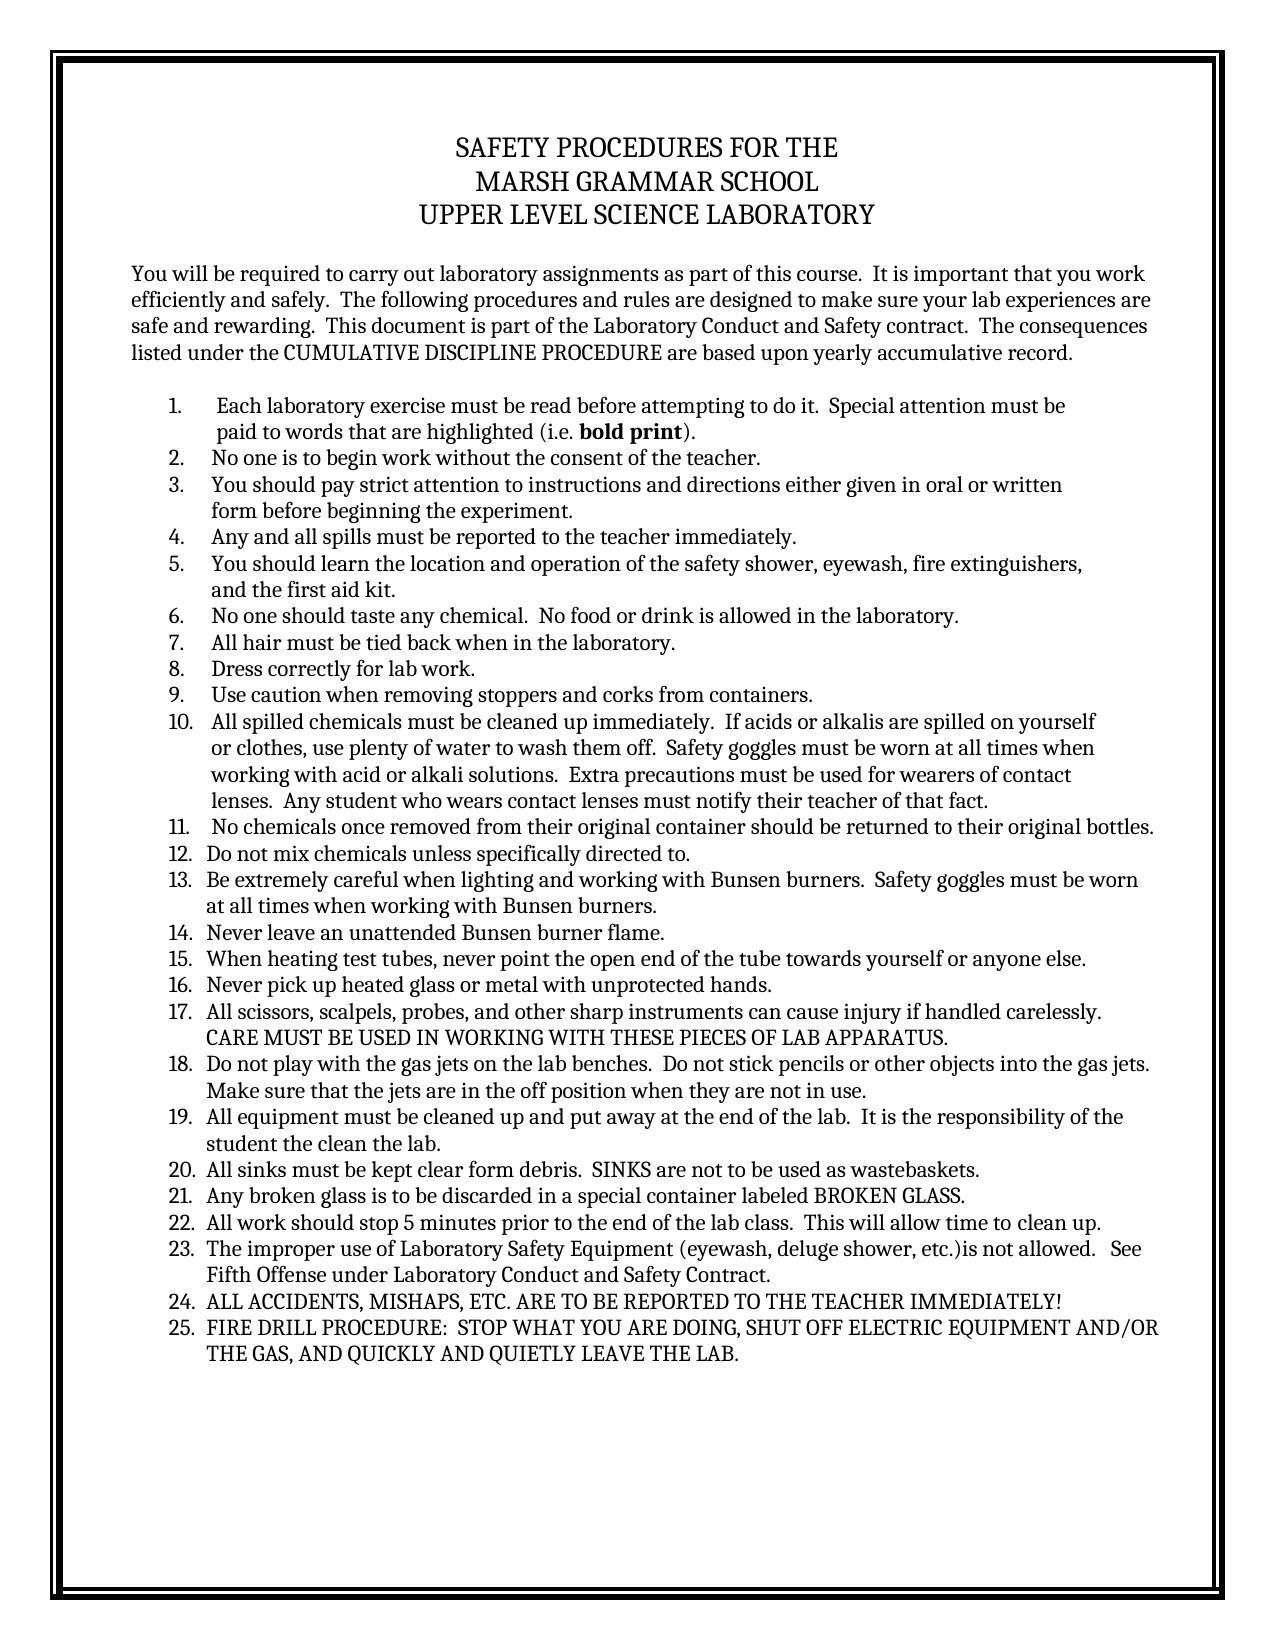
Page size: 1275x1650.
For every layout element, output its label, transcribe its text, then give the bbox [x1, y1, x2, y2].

list You should learn the location and operation of the safety shower, eyewash, fire extinguishers, [169, 551, 1162, 577]
list FIRE DRILL PROCEDURE: STOP WHAT YOU ARE DOING, SHUT OFF ELECTRIC EQUIPMENT AND/OR THE GAS, AND QUICKLY AND QUIETLY LEAVE THE LAB. [169, 1315, 1162, 1367]
list The improper use of Laboratory Safety Equipment (eyewash, deluge shower, etc.)is not allowed. See Fifth Offense under Laboratory Conduct and Safety Contract. [169, 1236, 1162, 1288]
list Use caution when removing stoppers and corks from containers. [169, 682, 1162, 709]
list form before beginning the experiment. [206, 498, 1162, 524]
list lenses. Any student who wears contact lenses must notify their teacher of that fact. [206, 788, 1162, 814]
list All equipment must be cleaned up and put away at the end of the lab. It is the responsibility of the student the clean the lab. [169, 1104, 1162, 1157]
list No one should taste any chemical. No food or drink is allowed in the laboratory. [169, 603, 1162, 629]
list When heating test tubes, never point the open end of the tube towards yourself or anyone else. [169, 946, 1162, 972]
list Never leave an unattended Bunsen burner flame. [169, 919, 1162, 946]
text UPPER LEVEL SCIENCE LABORATORY [131, 198, 1162, 232]
list No one is to begin work without the consent of the teacher. [169, 445, 1162, 471]
list All spilled chemicals must be cleaned up immediately. If acids or alkalis are spilled on yourself [169, 709, 1162, 735]
list All sinks must be kept clear form debris. SINKS are not to be used as wastebaskets. [169, 1157, 1162, 1183]
list Dress correctly for lab work. [169, 656, 1162, 682]
list ALL ACCIDENTS, MISHAPS, ETC. ARE TO BE REPORTED TO THE TEACHER IMMEDIATELY! [169, 1288, 1162, 1315]
list Be extremely careful when lighting and working with Bunsen burners. Safety goggles must be worn at all times when working with Bunsen burners. [169, 867, 1162, 919]
list Do not play with the gas jets on the lab benches. Do not stick pencils or other objects into the gas jets. Make sure that the jets are in the off position when they are not in use. [169, 1051, 1162, 1104]
list Any broken glass is to be discarded in a special container labeled BROKEN GLASS. [169, 1183, 1162, 1209]
list Any and all spills must be reported to the teacher immediately. [169, 524, 1162, 551]
list or clothes, use plenty of water to wash them off. Safety goggles must be worn at all times when [206, 735, 1162, 761]
list All hair must be tied back when in the laboratory. [169, 629, 1162, 656]
list Never pick up heated glass or metal with unprotected hands. [169, 972, 1162, 998]
text You will be required to carry out laboratory assignments as part of this course. It is important that you work efficiently and safely. The following procedures and rules are designed to make sure your lab experiences are safe and rewarding. This document is part of the Laboratory Conduct and Safety contract. The consequences listed under the CUMULATIVE DISCIPLINE PROCEDURE are based upon yearly accumulative record. [131, 261, 1162, 366]
list working with acid or alkali solutions. Extra precautions must be used for wearers of contact [206, 761, 1162, 788]
list All work should stop 5 minutes prior to the end of the lab class. This will allow time to clean up. [169, 1209, 1162, 1236]
list Do not mix chemicals unless specifically directed to. [169, 840, 1162, 867]
list and the first aid kit. [206, 577, 1162, 603]
list paid to words that are highlighted (i.e. bold print). [206, 419, 1162, 445]
list No chemicals once removed from their original container should be returned to their original bottles. [169, 814, 1162, 840]
list You should pay strict attention to instructions and directions either given in oral or written [169, 471, 1162, 498]
text MARSH GRAMMAR SCHOOL [131, 165, 1162, 198]
list All scissors, scalpels, probes, and other sharp instruments can cause injury if handled carelessly. CARE MUST BE USED IN WORKING WITH THESE PIECES OF LAB APPARATUS. [169, 998, 1162, 1051]
text SAFETY PROCEDURES FOR THE [131, 131, 1162, 165]
list Each laboratory exercise must be read before attempting to do it. Special attention must be [169, 392, 1162, 419]
